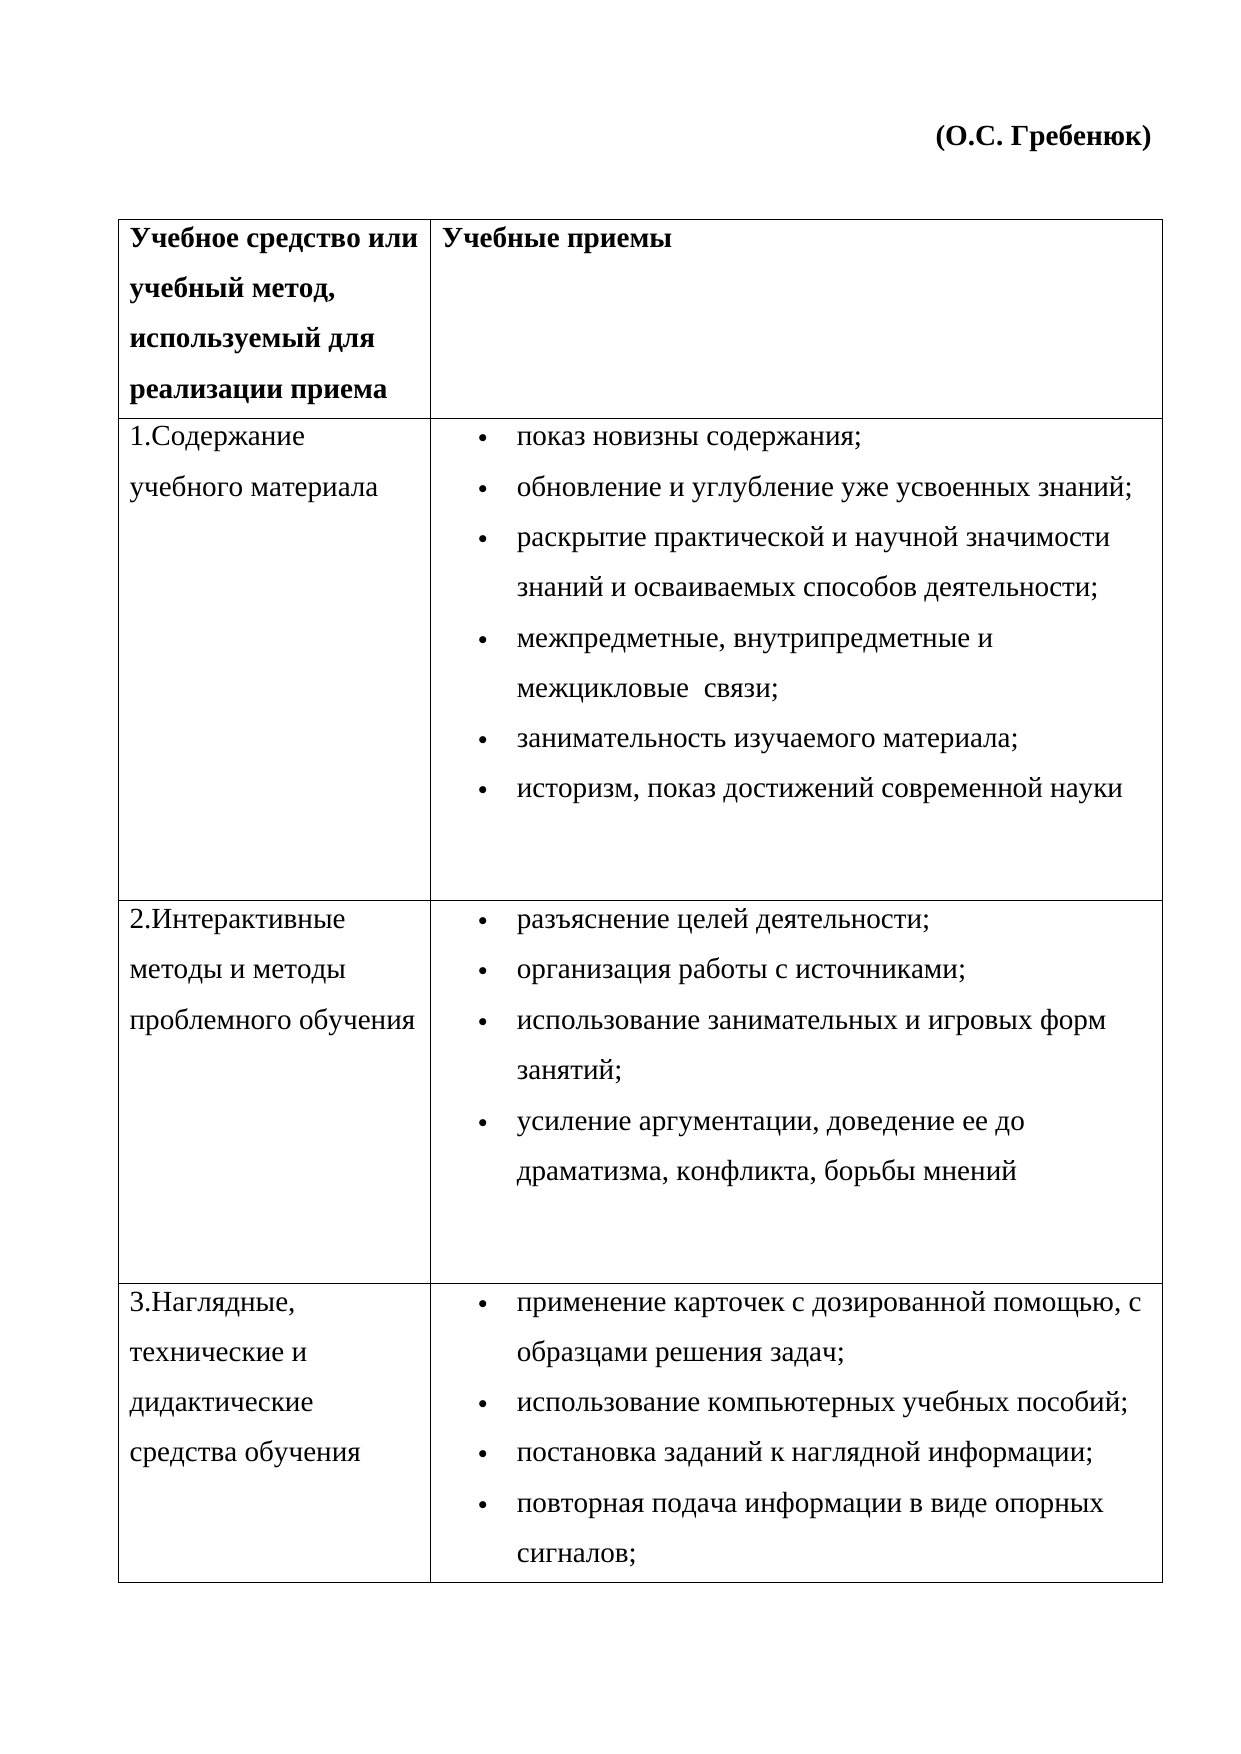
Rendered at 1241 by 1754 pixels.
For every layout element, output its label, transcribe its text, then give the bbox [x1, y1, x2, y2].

table_cell 1.Содержание учебного материала [119, 419, 430, 900]
table_header Учебные приемы [431, 220, 1162, 417]
table_cell разъяснение целей деятельности; организация работы с источниками; использование занимательных и игровых форм занятий; усиление аргументации, доведение ее до драматизма, конфликта, борьбы мнений [431, 901, 1162, 1283]
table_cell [431, 1284, 1162, 1582]
text (О.С. Гребенюк) [177, 118, 1152, 152]
table_cell показ новизны содержания; обновление и углубление уже усвоенных знаний; раскрытие практической и научной значимости знаний и осваиваемых способов деятельности; межпредметные, внутрипредметные и межцикловые связи; занимательность изучаемого материала; историзм, показ достижений современной науки [431, 419, 1162, 900]
table_cell 2.Интерактивные методы и методы проблемного обучения [119, 901, 430, 1283]
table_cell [119, 1284, 430, 1582]
table_header Учебное средство или учебный метод, используемый для реализации приема [119, 220, 430, 417]
